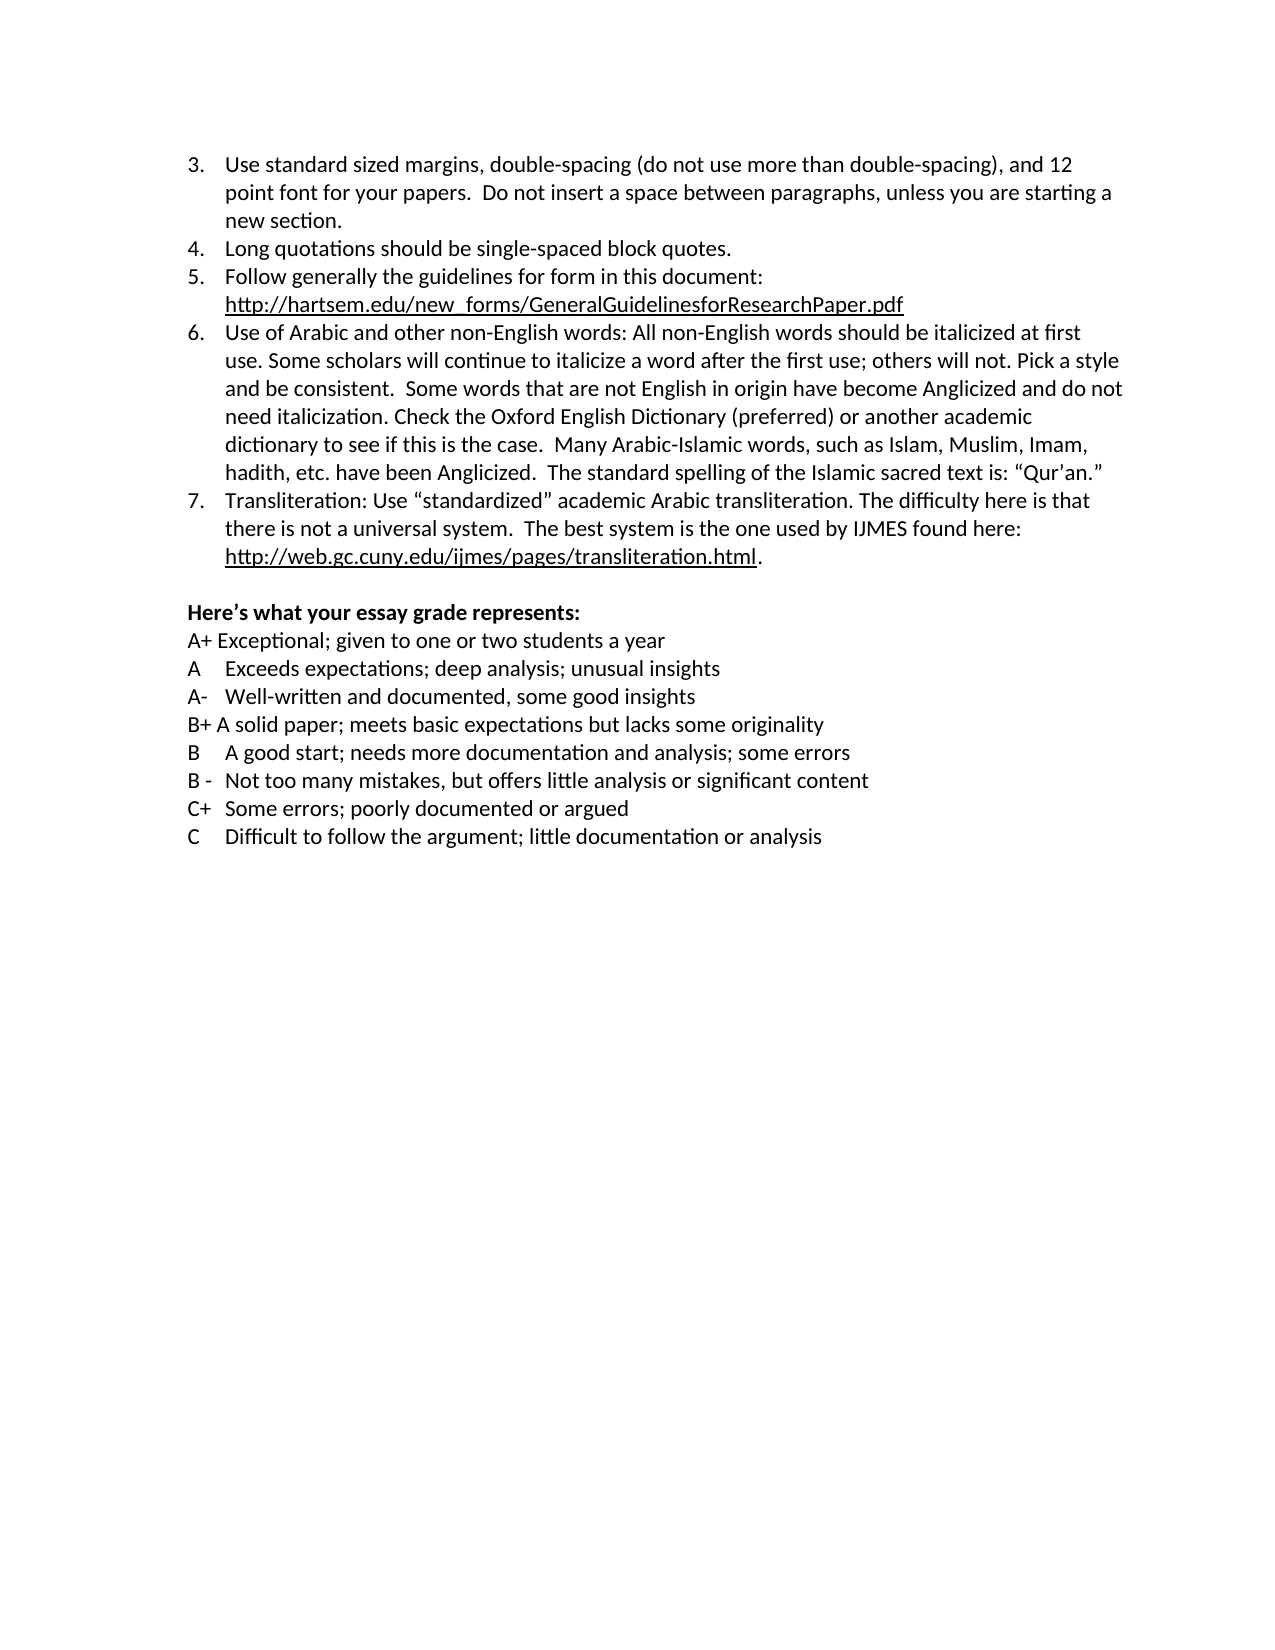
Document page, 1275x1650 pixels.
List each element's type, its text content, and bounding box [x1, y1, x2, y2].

text A Exceeds expectations; deep analysis; unusual insights [187, 654, 1125, 682]
list Long quotations should be single-spaced block quotes. [187, 234, 1125, 262]
list Use standard sized margins, double-spacing (do not use more than double-spacing), and 12 point font for your papers. Do not insert a space between paragraphs, unless you are starting a new section. [187, 150, 1125, 234]
text C Difficult to follow the argument; little documentation or analysis [187, 822, 1125, 851]
text B A good start; needs more documentation and analysis; some errors [187, 738, 1125, 766]
list Follow generally the guidelines for form in this document: http://hartsem.edu/new_forms/GeneralGuidelinesforResearchPaper.pdf [187, 262, 1125, 318]
text B - Not too many mistakes, but offers little analysis or significant content [187, 766, 1125, 794]
text A- Well-written and documented, some good insights [187, 682, 1125, 710]
text C+ Some errors; poorly documented or argued [187, 794, 1125, 822]
text Here’s what your essay grade represents: [187, 598, 1125, 626]
text A+ Exceptional; given to one or two students a year [187, 626, 1125, 654]
list Use of Arabic and other non-English words: All non-English words should be italicized at first use. Some scholars will continue to italicize a word after the first use; others will not. Pick a style and be consistent. Some words that are not English in origin have become Anglicized and do not need italicization. Check the Oxford English Dictionary (preferred) or another academic dictionary to see if this is the case. Many Arabic-Islamic words, such as Islam, Muslim, Imam, hadith, etc. have been Anglicized. The standard spelling of the Islamic sacred text is: “Qur’an.” [187, 318, 1125, 486]
text B+ A solid paper; meets basic expectations but lacks some originality [187, 710, 1125, 738]
list Transliteration: Use “standardized” academic Arabic transliteration. The difficulty here is that there is not a universal system. The best system is the one used by IJMES found here: http://web.gc.cuny.edu/ijmes/pages/transliteration.html. [187, 486, 1125, 570]
